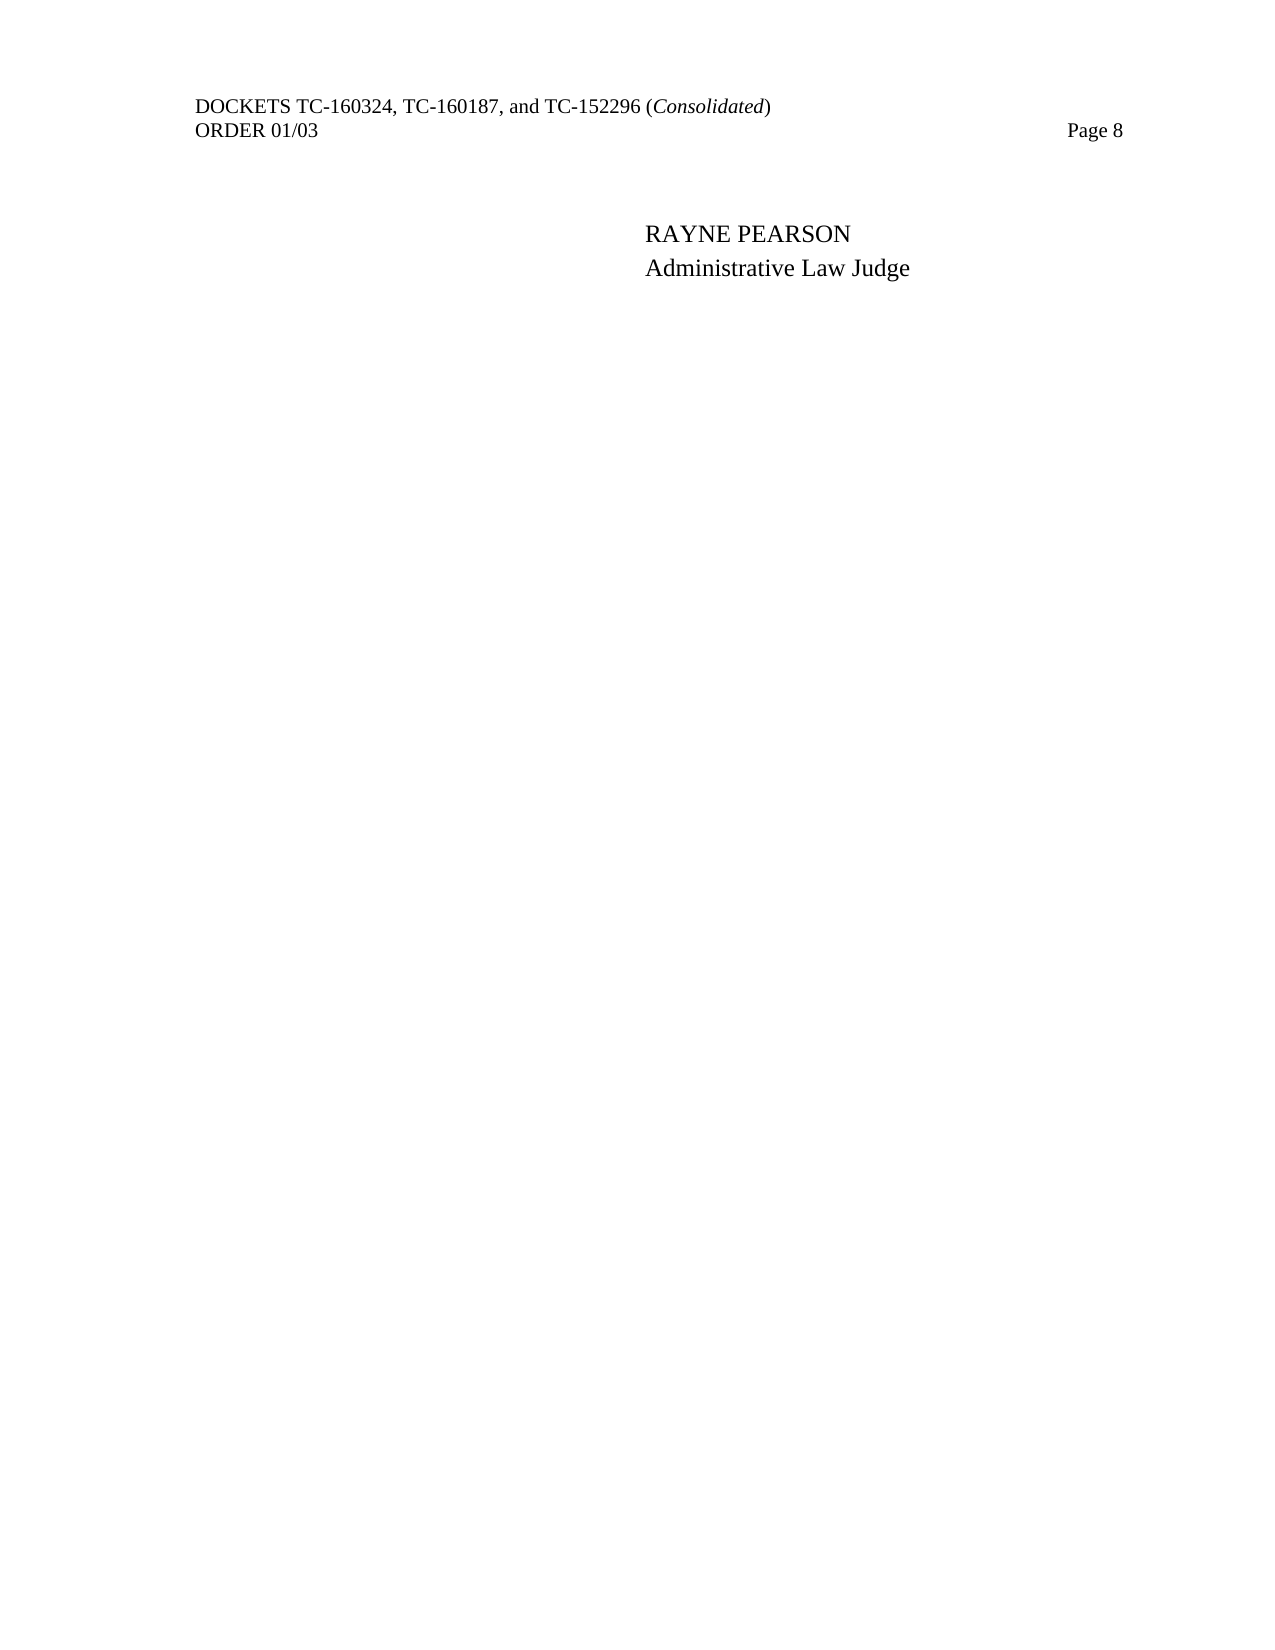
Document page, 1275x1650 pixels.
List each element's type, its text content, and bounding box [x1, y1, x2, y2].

text Administrative Law Judge [195, 253, 1125, 282]
text RAYNE PEARSON [195, 219, 1125, 248]
